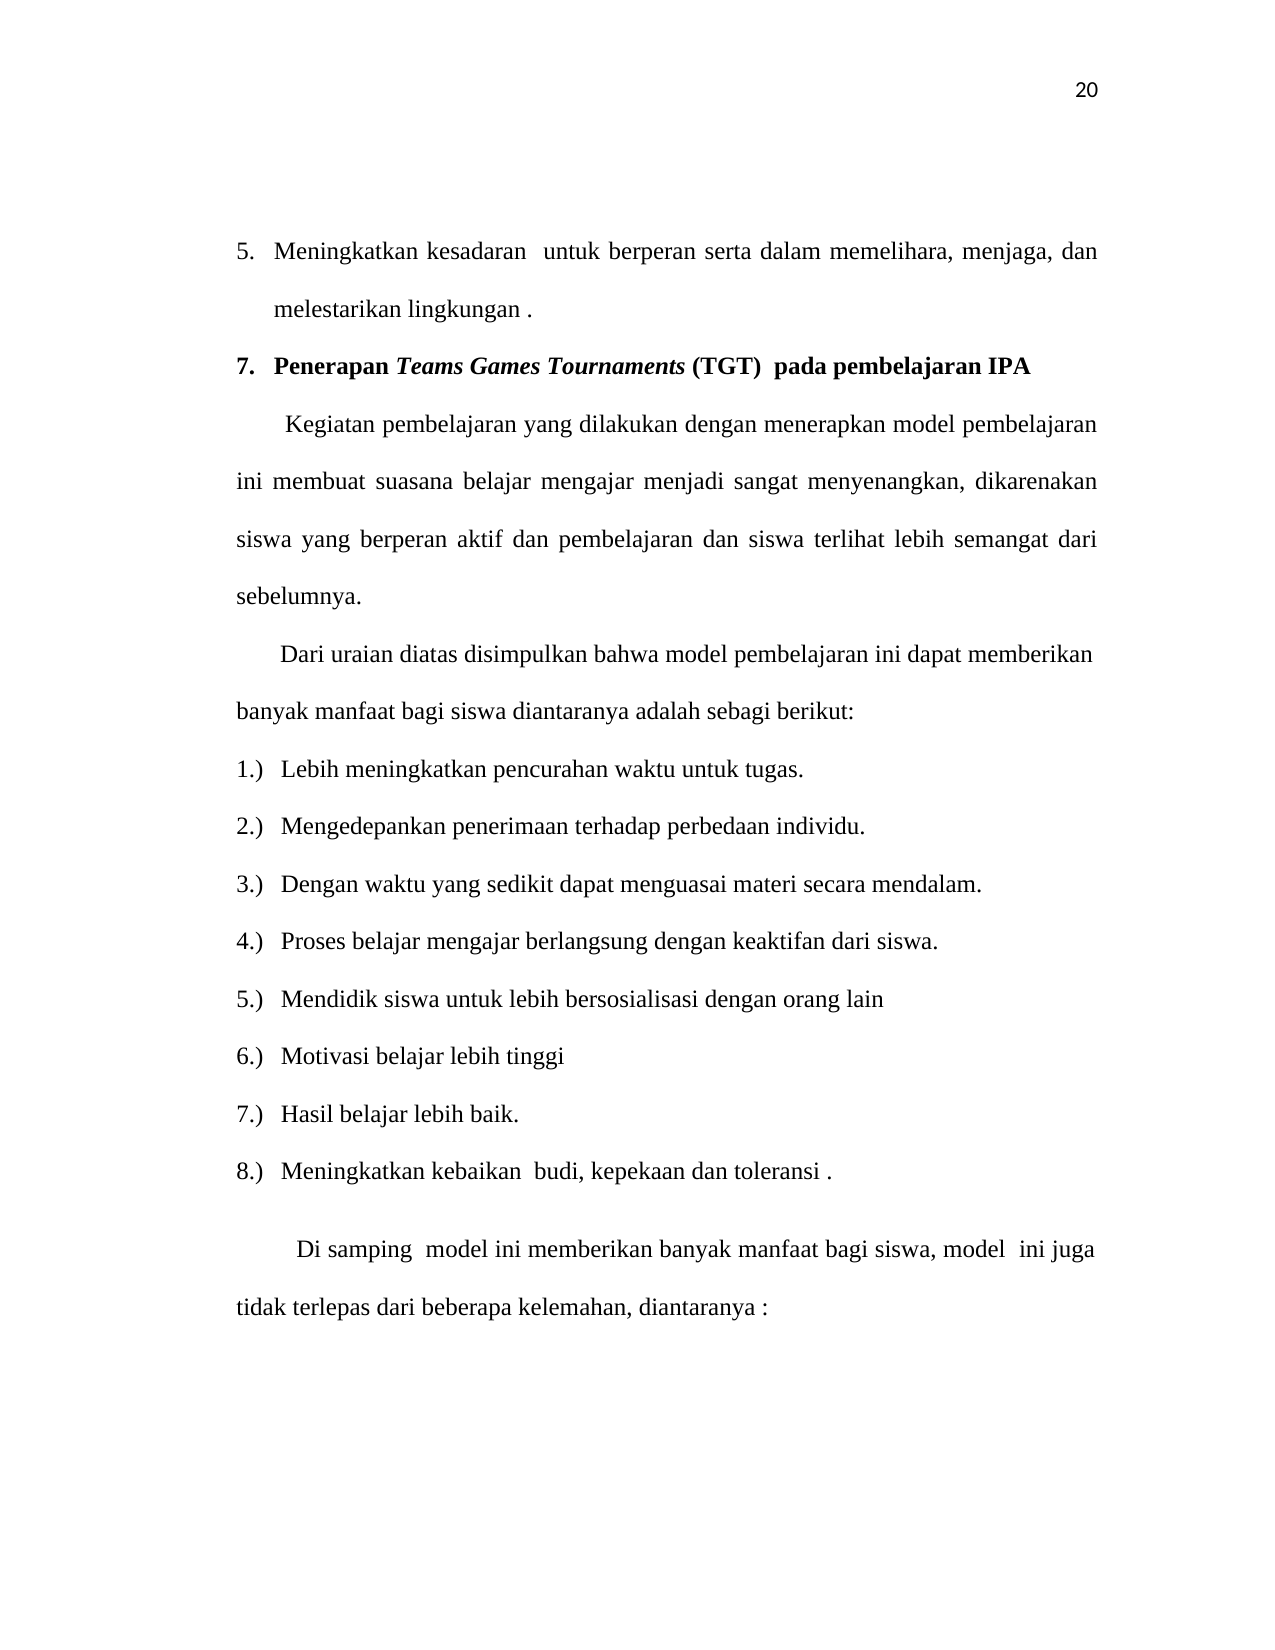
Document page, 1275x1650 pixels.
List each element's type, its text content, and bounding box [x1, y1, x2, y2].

text Di samping model ini memberikan banyak manfaat bagi siswa, model ini juga tidak terlepas dari beberapa kelemahan, diantaranya : [236, 1234, 1098, 1321]
text Dari uraian diatas disimpulkan bahwa model pembelajaran ini dapat memberikan [236, 639, 1098, 667]
text Kegiatan pembelajaran yang dilakukan dengan menerapkan model pembelajaran ini membuat suasana belajar mengajar menjadi sangat menyenangkan, dikarenakan siswa yang berperan aktif dan pembelajaran dan siswa terlihat lebih semangat dari sebelumnya. [236, 409, 1098, 610]
list Hasil belajar lebih baik. [236, 1099, 1098, 1127]
list Motivasi belajar lebih tinggi [236, 1041, 1098, 1070]
text banyak manfaat bagi siswa diantaranya adalah sebagi berikut: [236, 696, 1098, 725]
list Mendidik siswa untuk lebih bersosialisasi dengan orang lain [236, 984, 1098, 1012]
list Penerapan Teams Games Tournaments (TGT) pada pembelajaran IPA [236, 351, 1098, 380]
list Mengedepankan penerimaan terhadap perbedaan individu. [236, 811, 1098, 840]
list Dengan waktu yang sedikit dapat menguasai materi secara mendalam. [236, 869, 1098, 897]
list Meningkatkan kesadaran untuk berperan serta dalam memelihara, menjaga, dan melestarikan lingkungan . [236, 236, 1098, 322]
list Lebih meningkatkan pencurahan waktu untuk tugas. [236, 754, 1098, 782]
list Proses belajar mengajar berlangsung dengan keaktifan dari siswa. [236, 926, 1098, 955]
list Meningkatkan kebaikan budi, kepekaan dan toleransi . [236, 1156, 1098, 1185]
